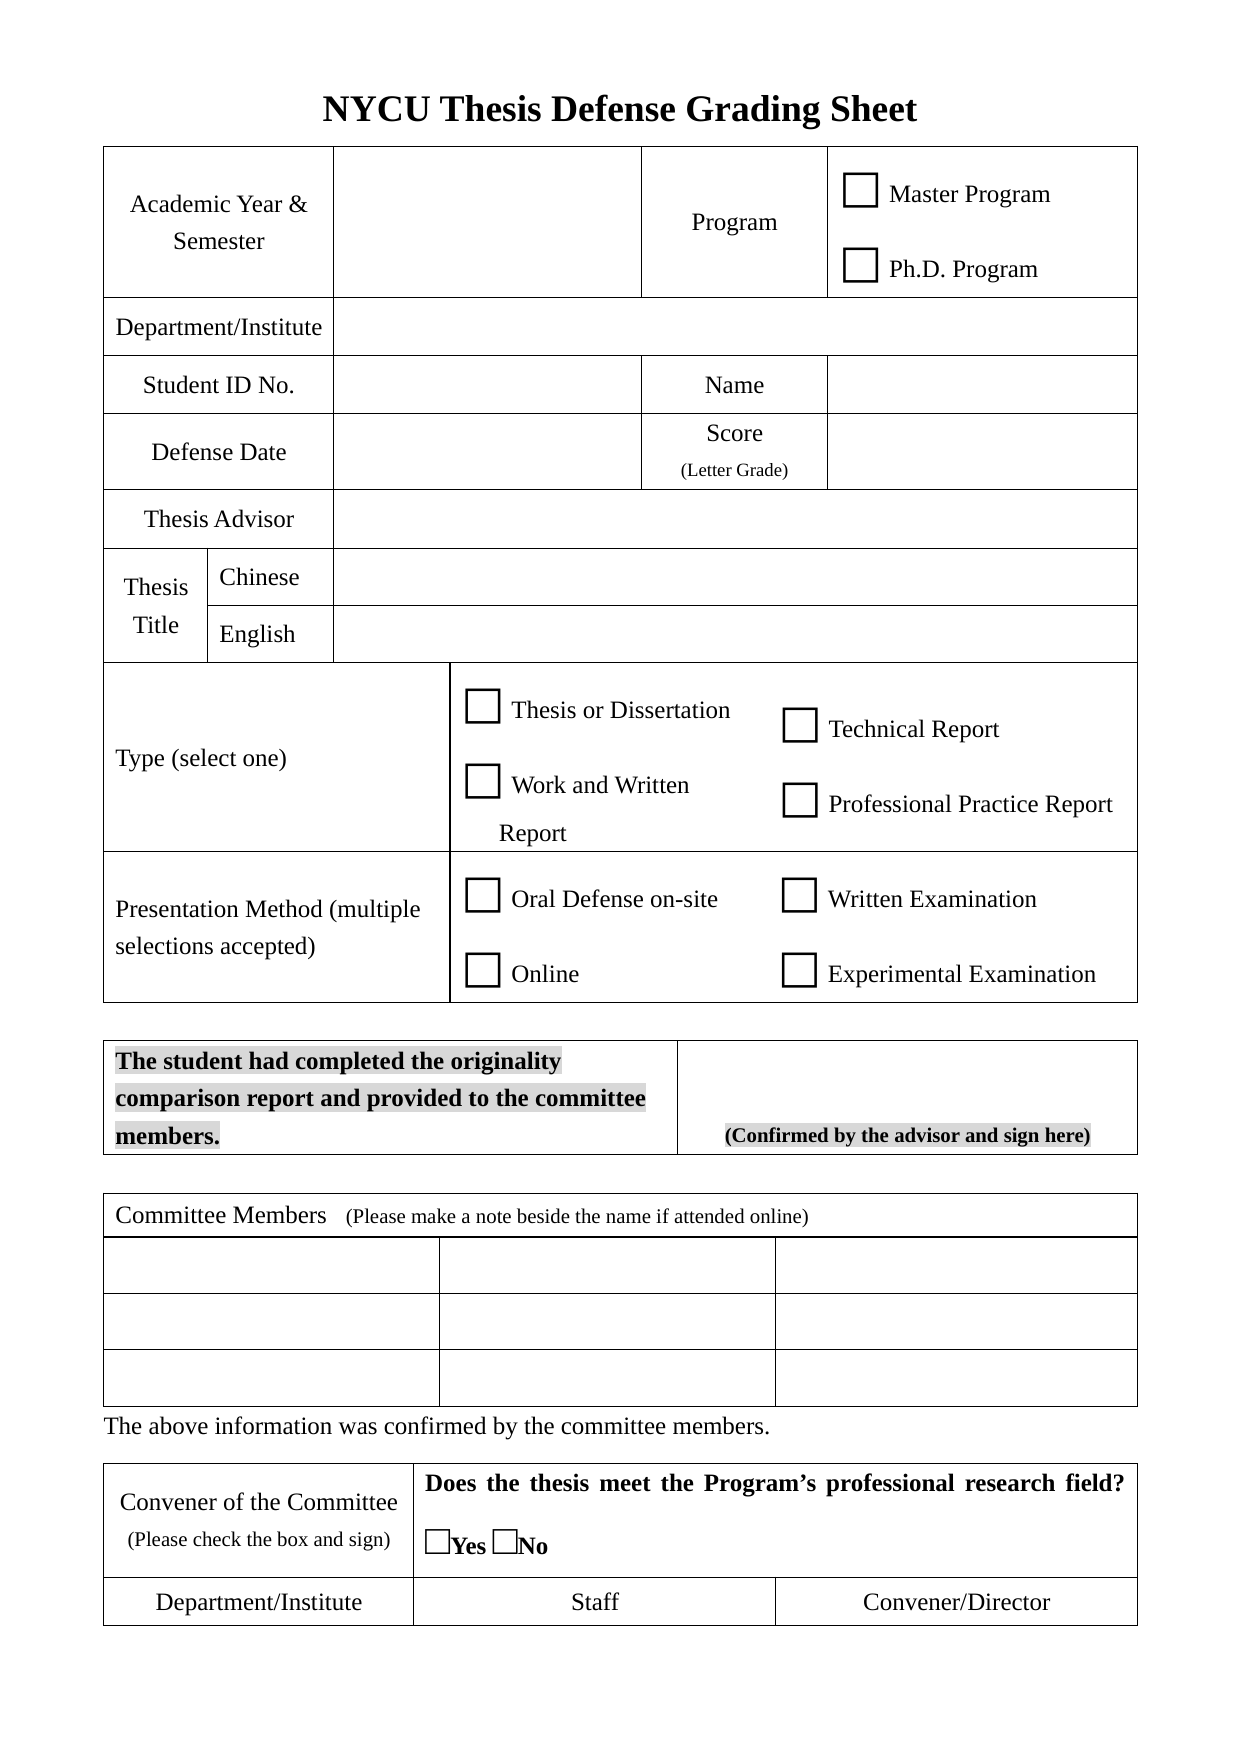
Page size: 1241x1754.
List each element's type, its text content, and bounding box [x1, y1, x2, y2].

table_cell [334, 414, 641, 488]
table_cell [776, 1294, 1137, 1349]
table_cell Thesis or Dissertation Work and Written Report [451, 663, 767, 851]
table_header (Confirmed by the advisor and sign here) [678, 1041, 1137, 1154]
table_cell [334, 490, 1137, 548]
table_cell [104, 1294, 439, 1349]
table_cell Convener/Director [776, 1578, 1137, 1624]
text The above information was confirmed by the committee members. [103, 1407, 1137, 1444]
table_header Does the thesis meet the Program’s professional research field? □Yes □No [414, 1464, 1137, 1577]
table_cell [334, 606, 1137, 662]
table_cell Presentation Method (multiple selections accepted) [104, 852, 449, 1002]
table_header The student had completed the originality comparison report and provided to the committee members. [104, 1041, 677, 1154]
table_cell Name [642, 356, 827, 412]
table_cell Department/Institute [104, 298, 333, 355]
table_cell [334, 298, 1137, 355]
table_header Committee Members (Please make a note beside the name if attended online) [104, 1194, 1137, 1236]
table_cell [828, 356, 1137, 412]
table_header Academic Year & Semester [104, 147, 333, 297]
table_header Program [642, 147, 827, 297]
table_cell [104, 1238, 439, 1293]
table_cell Oral Defense on-site Online [451, 852, 766, 1002]
table_header Master Program Ph.D. Program [828, 147, 1137, 297]
table_cell [440, 1350, 775, 1406]
table_cell [440, 1238, 775, 1293]
table_cell Thesis Advisor [104, 490, 333, 548]
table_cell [104, 1578, 413, 1624]
table_header [334, 147, 641, 297]
table_cell Defense Date [104, 414, 333, 488]
table_cell English [208, 606, 333, 662]
table_cell Staff [414, 1578, 775, 1624]
table_cell Score (Letter Grade) [642, 414, 827, 488]
table_cell [776, 1238, 1137, 1293]
table_cell Type (select one) [104, 663, 449, 851]
table_cell [334, 549, 1137, 605]
table_cell [828, 414, 1137, 488]
table_cell Written Examination Experimental Examination [766, 852, 1137, 1002]
table_cell [440, 1294, 775, 1349]
table_cell Technical Report Professional Practice Report [767, 663, 1137, 851]
text NYCU Thesis Defense Grading Sheet [103, 71, 1137, 146]
table_cell Thesis Title [104, 549, 207, 662]
table_header Convener of the Committee (Please check the box and sign) [104, 1464, 413, 1577]
table_cell [334, 356, 641, 412]
table_cell [776, 1350, 1137, 1406]
table_cell Student ID No. [104, 356, 333, 412]
table_cell [104, 1350, 439, 1406]
table_cell Chinese [208, 549, 333, 605]
